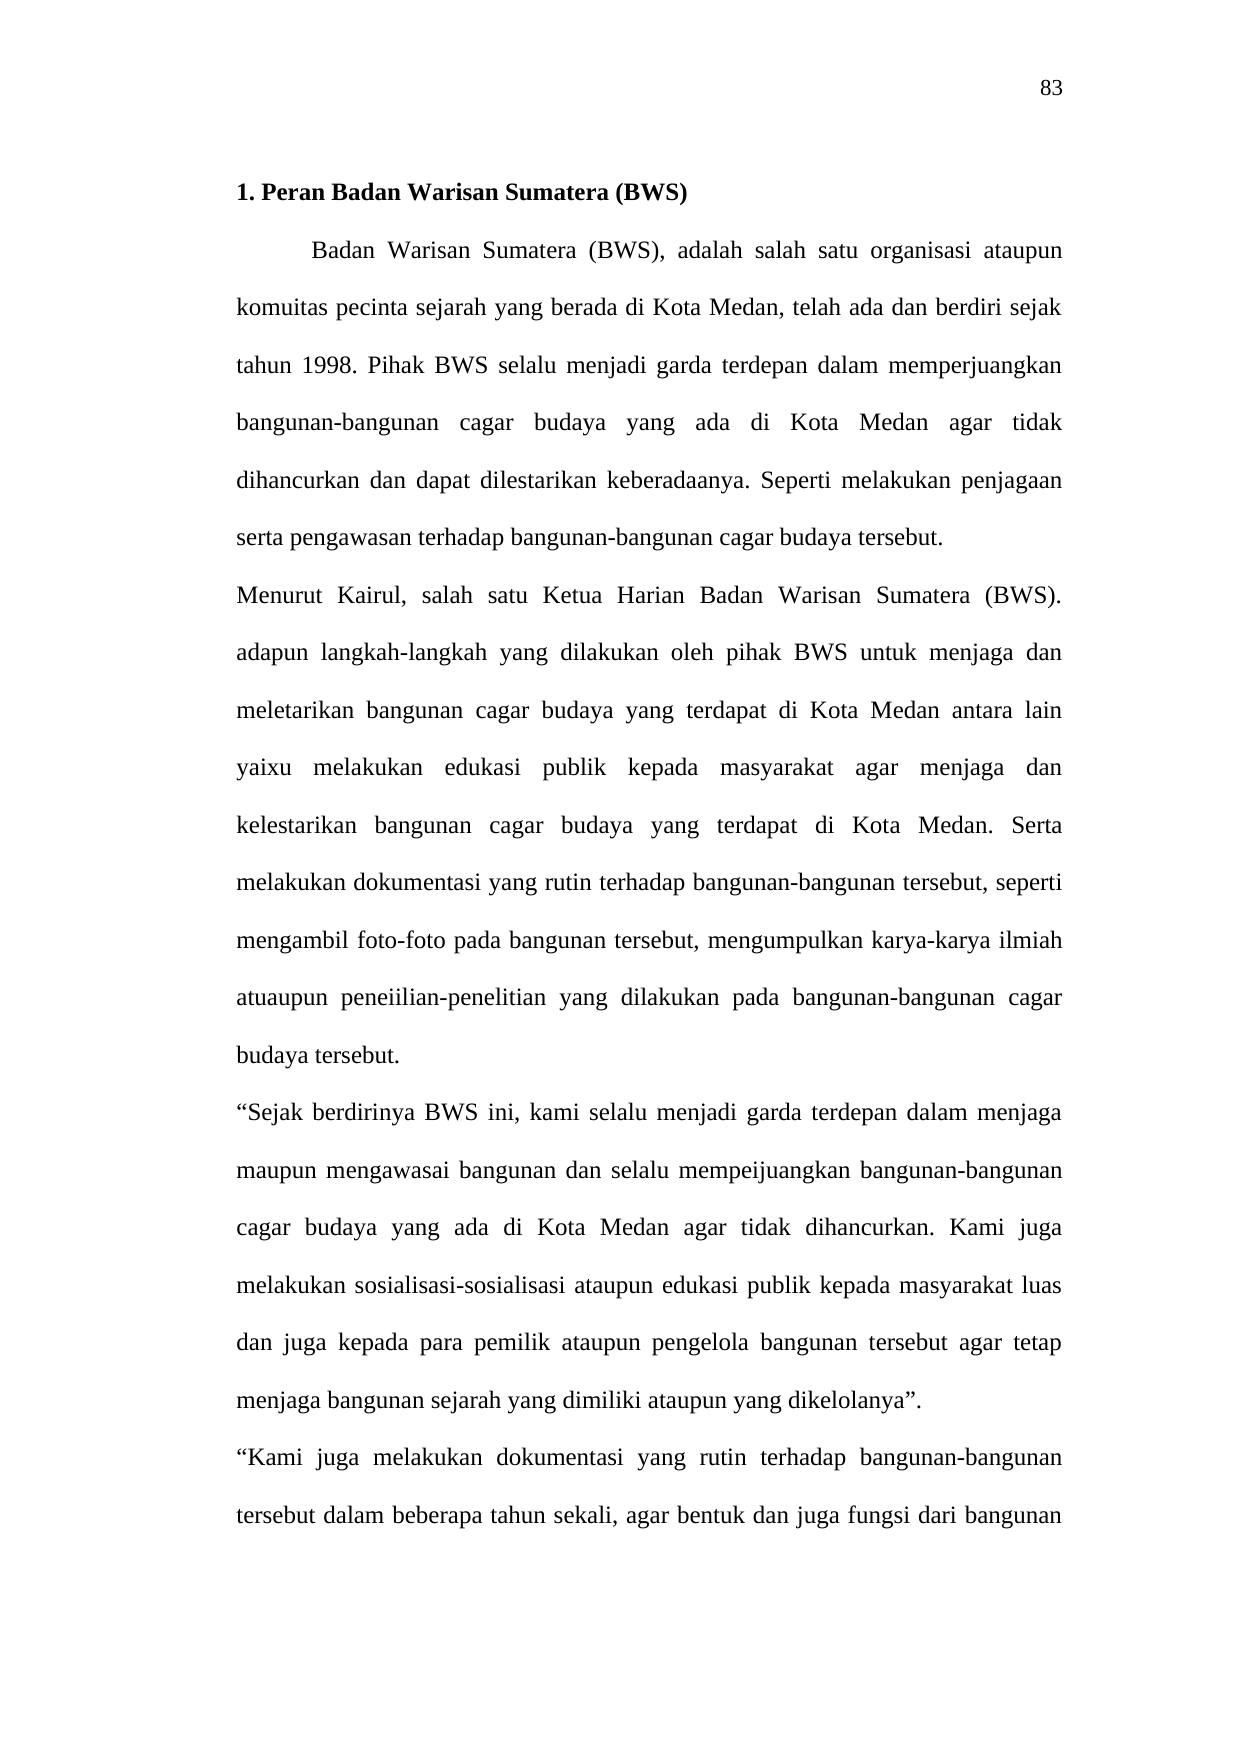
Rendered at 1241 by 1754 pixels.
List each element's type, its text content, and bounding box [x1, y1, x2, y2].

text “Sejak berdirinya BWS ini, kami selalu menjadi garda terdepan dalam menjaga maupun mengawasai bangunan dan selalu mempeijuangkan bangunan-bangunan cagar budaya yang ada di Kota Medan agar tidak dihancurkan. Kami juga melakukan sosialisasi-sosialisasi ataupun edukasi publik kepada masyarakat luas dan juga kepada para pemilik ataupun pengelola bangunan tersebut agar tetap menjaga bangunan sejarah yang dimiliki ataupun yang dikelolanya”. [236, 1097, 1063, 1413]
text Badan Warisan Sumatera (BWS), adalah salah satu organisasi ataupun komuitas pecinta sejarah yang berada di Kota Medan, telah ada dan berdiri sejak tahun 1998. Pihak BWS selalu menjadi garda terdepan dalam memperjuangkan bangunan-bangunan cagar budaya yang ada di Kota Medan agar tidak dihancurkan dan dapat dilestarikan keberadaanya. Seperti melakukan penjagaan serta pengawasan terhadap bangunan-bangunan cagar budaya tersebut. [236, 235, 1063, 551]
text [236, 1442, 1063, 1528]
text 1. Peran Badan Warisan Sumatera (BWS) [236, 177, 1063, 206]
text Menurut Kairul, salah satu Ketua Harian Badan Warisan Sumatera (BWS). adapun langkah-langkah yang dilakukan oleh pihak BWS untuk menjaga dan meletarikan bangunan cagar budaya yang terdapat di Kota Medan antara lain yaixu melakukan edukasi publik kepada masyarakat agar menjaga dan kelestarikan bangunan cagar budaya yang terdapat di Kota Medan. Serta melakukan dokumentasi yang rutin terhadap bangunan-bangunan tersebut, seperti mengambil foto-foto pada bangunan tersebut, mengumpulkan karya-karya ilmiah atuaupun peneiilian-penelitian yang dilakukan pada bangunan-bangunan cagar budaya tersebut. [236, 580, 1063, 1068]
